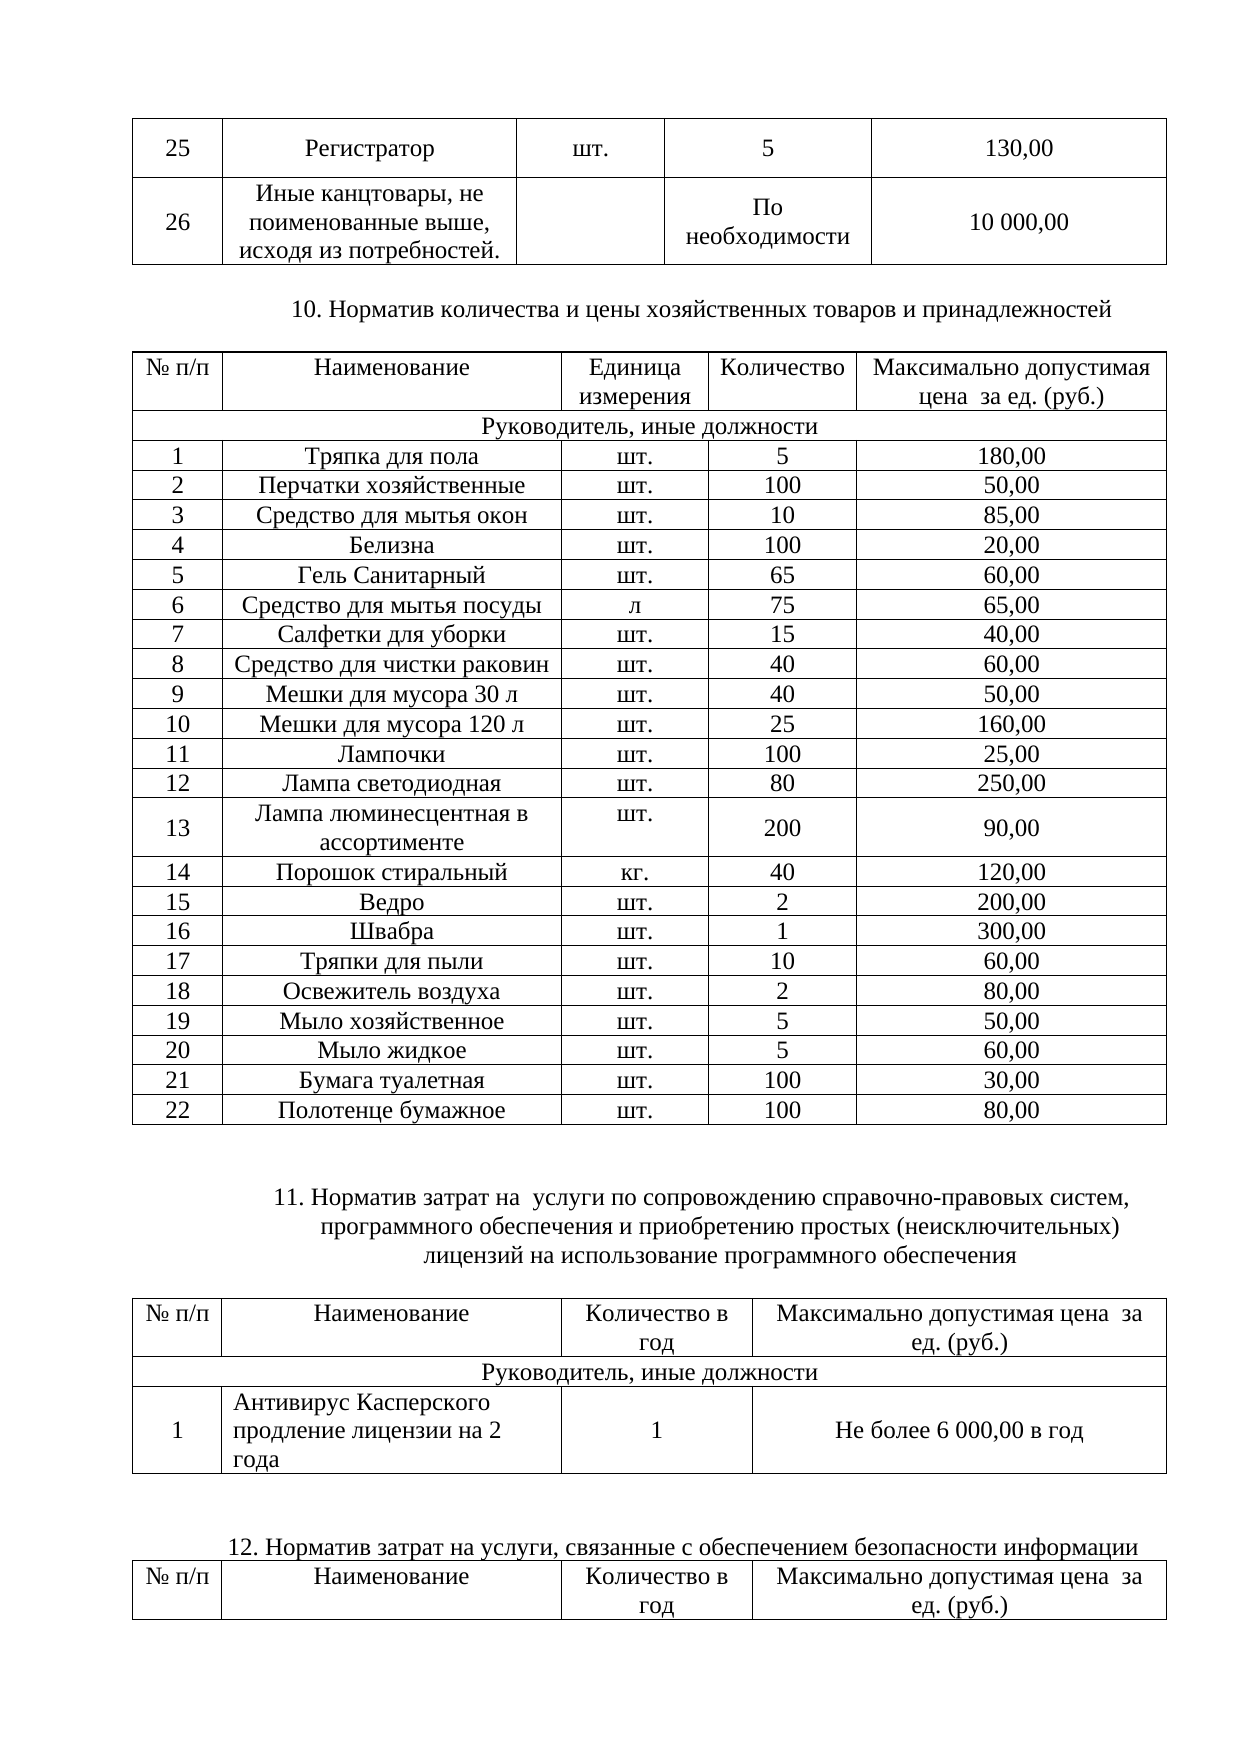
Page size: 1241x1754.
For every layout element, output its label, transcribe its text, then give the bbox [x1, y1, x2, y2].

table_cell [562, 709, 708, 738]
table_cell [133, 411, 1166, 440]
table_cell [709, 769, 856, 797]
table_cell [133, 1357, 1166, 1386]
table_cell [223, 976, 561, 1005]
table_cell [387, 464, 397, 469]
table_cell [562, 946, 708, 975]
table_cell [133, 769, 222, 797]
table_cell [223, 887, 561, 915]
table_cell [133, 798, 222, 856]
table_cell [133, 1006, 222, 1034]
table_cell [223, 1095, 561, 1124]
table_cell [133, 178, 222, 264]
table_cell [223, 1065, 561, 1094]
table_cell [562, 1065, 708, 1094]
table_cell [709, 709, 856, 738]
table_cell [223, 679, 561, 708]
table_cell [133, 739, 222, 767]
text 12. Норматив затрат на услуги, связанные с обеспечением безопасности информации [215, 1532, 1152, 1560]
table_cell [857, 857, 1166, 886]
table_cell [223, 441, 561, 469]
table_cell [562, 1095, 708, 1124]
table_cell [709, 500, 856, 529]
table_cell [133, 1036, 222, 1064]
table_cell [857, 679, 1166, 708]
list Норматив количества и цены хозяйственных товаров и принадлежностей [251, 294, 1152, 323]
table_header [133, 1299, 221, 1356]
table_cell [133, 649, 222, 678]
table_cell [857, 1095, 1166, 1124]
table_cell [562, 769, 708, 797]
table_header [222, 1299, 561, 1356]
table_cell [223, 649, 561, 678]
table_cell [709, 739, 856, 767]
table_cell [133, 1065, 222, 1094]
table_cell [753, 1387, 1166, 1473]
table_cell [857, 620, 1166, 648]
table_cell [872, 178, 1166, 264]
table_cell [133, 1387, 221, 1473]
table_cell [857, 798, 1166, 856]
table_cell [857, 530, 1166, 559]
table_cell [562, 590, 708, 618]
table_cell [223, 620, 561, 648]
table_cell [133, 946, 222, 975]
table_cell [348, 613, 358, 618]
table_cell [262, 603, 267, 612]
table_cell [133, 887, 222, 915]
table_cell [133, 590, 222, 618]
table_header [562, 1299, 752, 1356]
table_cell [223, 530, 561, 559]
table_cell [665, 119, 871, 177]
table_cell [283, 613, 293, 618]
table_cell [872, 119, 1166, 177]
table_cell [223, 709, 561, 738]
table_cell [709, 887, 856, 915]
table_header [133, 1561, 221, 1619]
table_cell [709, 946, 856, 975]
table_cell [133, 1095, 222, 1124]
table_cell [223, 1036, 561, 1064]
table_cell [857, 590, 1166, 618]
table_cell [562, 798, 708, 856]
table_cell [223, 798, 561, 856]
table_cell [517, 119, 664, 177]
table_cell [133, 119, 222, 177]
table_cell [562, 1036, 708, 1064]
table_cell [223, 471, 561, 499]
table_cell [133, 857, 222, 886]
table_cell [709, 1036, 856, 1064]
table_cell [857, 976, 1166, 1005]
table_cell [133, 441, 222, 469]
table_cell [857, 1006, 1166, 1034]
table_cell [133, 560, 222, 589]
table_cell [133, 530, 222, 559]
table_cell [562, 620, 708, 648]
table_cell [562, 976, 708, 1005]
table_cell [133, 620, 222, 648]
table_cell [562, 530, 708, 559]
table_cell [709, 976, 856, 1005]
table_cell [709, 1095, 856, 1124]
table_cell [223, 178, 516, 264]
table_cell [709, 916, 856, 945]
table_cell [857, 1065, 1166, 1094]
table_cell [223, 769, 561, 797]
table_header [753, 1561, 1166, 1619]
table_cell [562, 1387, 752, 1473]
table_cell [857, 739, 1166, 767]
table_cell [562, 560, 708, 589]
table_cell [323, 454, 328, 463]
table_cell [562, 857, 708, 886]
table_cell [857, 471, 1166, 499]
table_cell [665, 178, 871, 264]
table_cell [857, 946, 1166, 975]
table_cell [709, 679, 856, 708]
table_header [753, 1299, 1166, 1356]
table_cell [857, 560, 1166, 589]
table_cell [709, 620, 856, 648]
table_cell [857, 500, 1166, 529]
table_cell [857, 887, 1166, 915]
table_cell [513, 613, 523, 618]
list Норматив затрат на услуги по сопровождению справочно-правовых систем, программного обеспечения и приобретению простых (неисключительных) лицензий на использование программного обеспечения [251, 1182, 1152, 1269]
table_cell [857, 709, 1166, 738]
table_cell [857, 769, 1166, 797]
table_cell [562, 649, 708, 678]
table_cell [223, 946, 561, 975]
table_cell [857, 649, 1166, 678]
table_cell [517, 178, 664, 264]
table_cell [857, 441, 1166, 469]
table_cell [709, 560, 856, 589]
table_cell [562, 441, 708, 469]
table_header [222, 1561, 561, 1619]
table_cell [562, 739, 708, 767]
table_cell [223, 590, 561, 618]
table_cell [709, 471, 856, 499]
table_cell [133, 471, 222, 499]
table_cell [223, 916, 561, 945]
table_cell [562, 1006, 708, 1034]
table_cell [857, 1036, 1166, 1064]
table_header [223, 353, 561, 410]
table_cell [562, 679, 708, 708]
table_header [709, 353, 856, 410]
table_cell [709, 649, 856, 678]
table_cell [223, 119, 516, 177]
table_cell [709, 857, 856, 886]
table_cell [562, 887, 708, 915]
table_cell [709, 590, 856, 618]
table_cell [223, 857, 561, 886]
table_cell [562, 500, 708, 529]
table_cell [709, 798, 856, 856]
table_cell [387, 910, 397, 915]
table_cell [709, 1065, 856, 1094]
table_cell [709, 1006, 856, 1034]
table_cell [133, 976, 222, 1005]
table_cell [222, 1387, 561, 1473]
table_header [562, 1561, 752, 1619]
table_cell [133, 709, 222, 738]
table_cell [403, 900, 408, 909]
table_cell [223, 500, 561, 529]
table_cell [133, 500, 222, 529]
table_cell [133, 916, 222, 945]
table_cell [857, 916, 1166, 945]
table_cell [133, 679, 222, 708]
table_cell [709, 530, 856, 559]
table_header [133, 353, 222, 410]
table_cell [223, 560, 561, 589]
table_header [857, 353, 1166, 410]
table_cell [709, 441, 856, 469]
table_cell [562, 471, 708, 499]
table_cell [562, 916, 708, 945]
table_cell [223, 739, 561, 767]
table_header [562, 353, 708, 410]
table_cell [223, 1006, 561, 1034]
